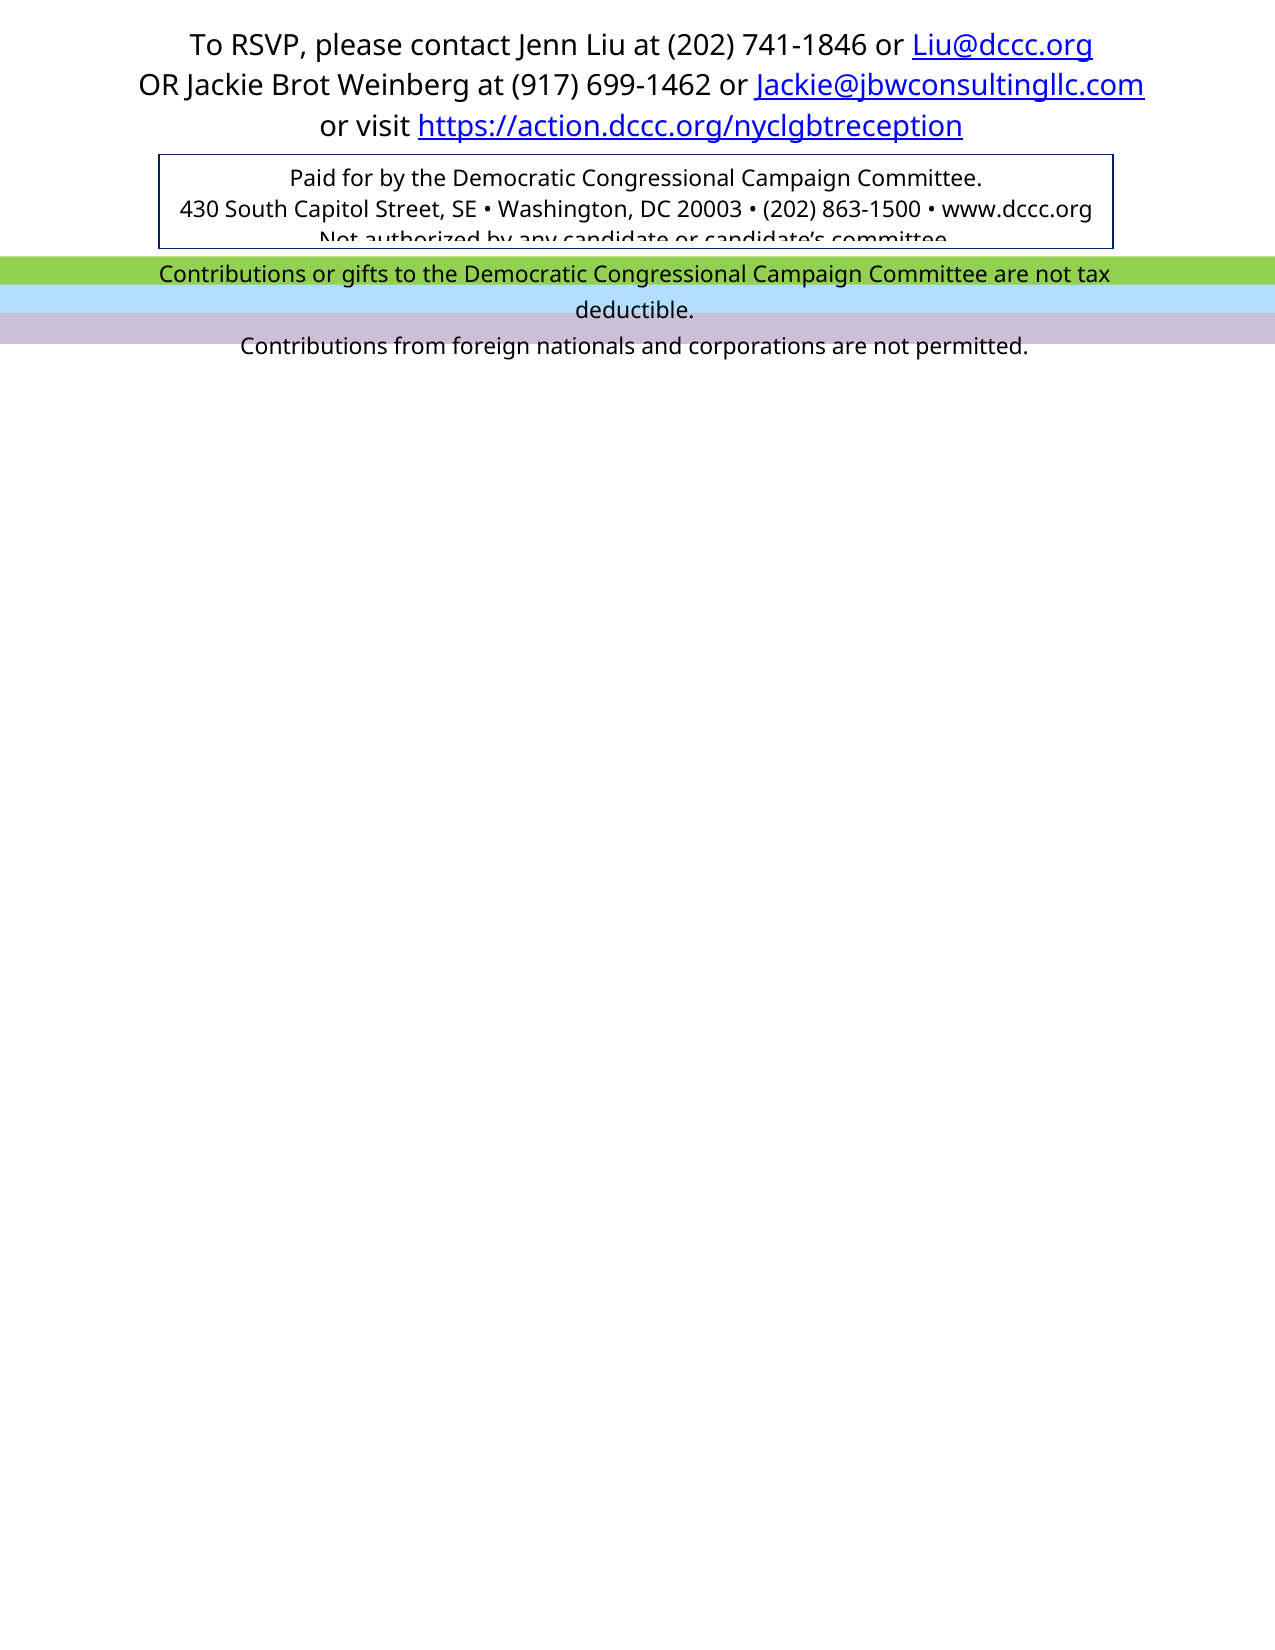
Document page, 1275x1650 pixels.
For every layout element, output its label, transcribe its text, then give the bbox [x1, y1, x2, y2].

text To RSVP, please contact Jenn Liu at (202) 741-1846 or Liu@dccc.org [31, 24, 1251, 64]
text OR Jackie Brot Weinberg at (917) 699-1462 or Jackie@jbwconsultingllc.com [31, 64, 1251, 104]
text or visit https://action.dccc.org/nyclgbtreception [31, 105, 1251, 144]
